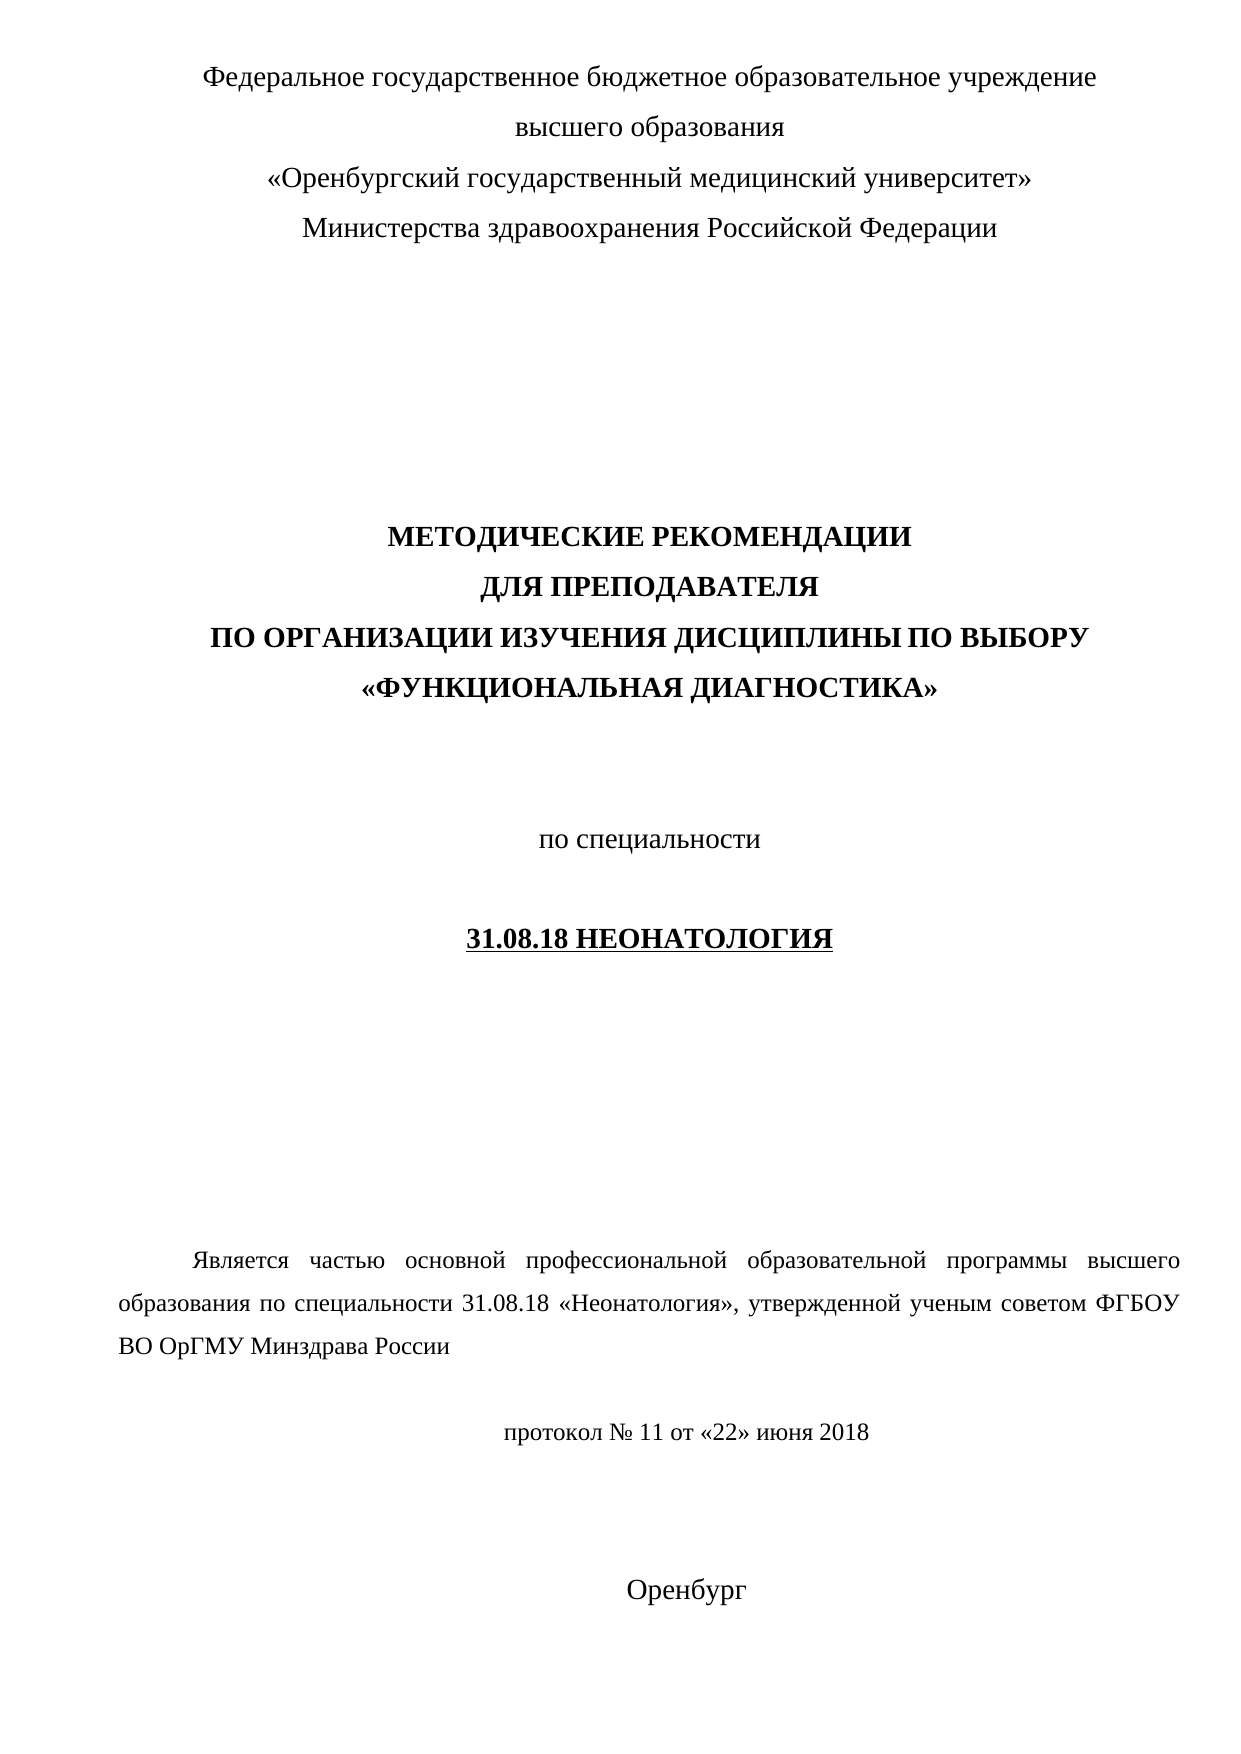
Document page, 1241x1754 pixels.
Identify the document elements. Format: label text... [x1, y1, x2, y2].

text ПО ОРГАНИЗАЦИИ ИЗУЧЕНИЯ ДИСЦИПЛИНЫ ПО ВЫБОРУ «ФУНКЦИОНАЛЬНАЯ ДИАГНОСТИКА» [118, 620, 1181, 703]
text Федеральное государственное бюджетное образовательное учреждение [118, 59, 1181, 93]
text 31.08.18 НЕОНАТОЛОГИЯ [118, 922, 1181, 955]
text Министерства здравоохранения Российской Федерации [118, 210, 1181, 243]
text Оренбург [118, 1572, 1181, 1606]
text протокол № 11 от «22» июня 2018 [118, 1417, 1181, 1446]
text по специальности [118, 821, 1181, 854]
text Является частью основной профессиональной образовательной программы высшего образования по специальности 31.08.18 «Неонатология», утвержденной ученым советом ФГБОУ ВО ОрГМУ Минздрава России [118, 1245, 1181, 1360]
text ДЛЯ ПРЕПОДАВАТЕЛЯ [118, 569, 1181, 603]
text высшего образования [118, 109, 1181, 143]
text МЕТОДИЧЕСКИЕ РЕКОМЕНДАЦИИ [118, 519, 1181, 553]
text «Оренбургский государственный медицинский университет» [118, 160, 1181, 193]
